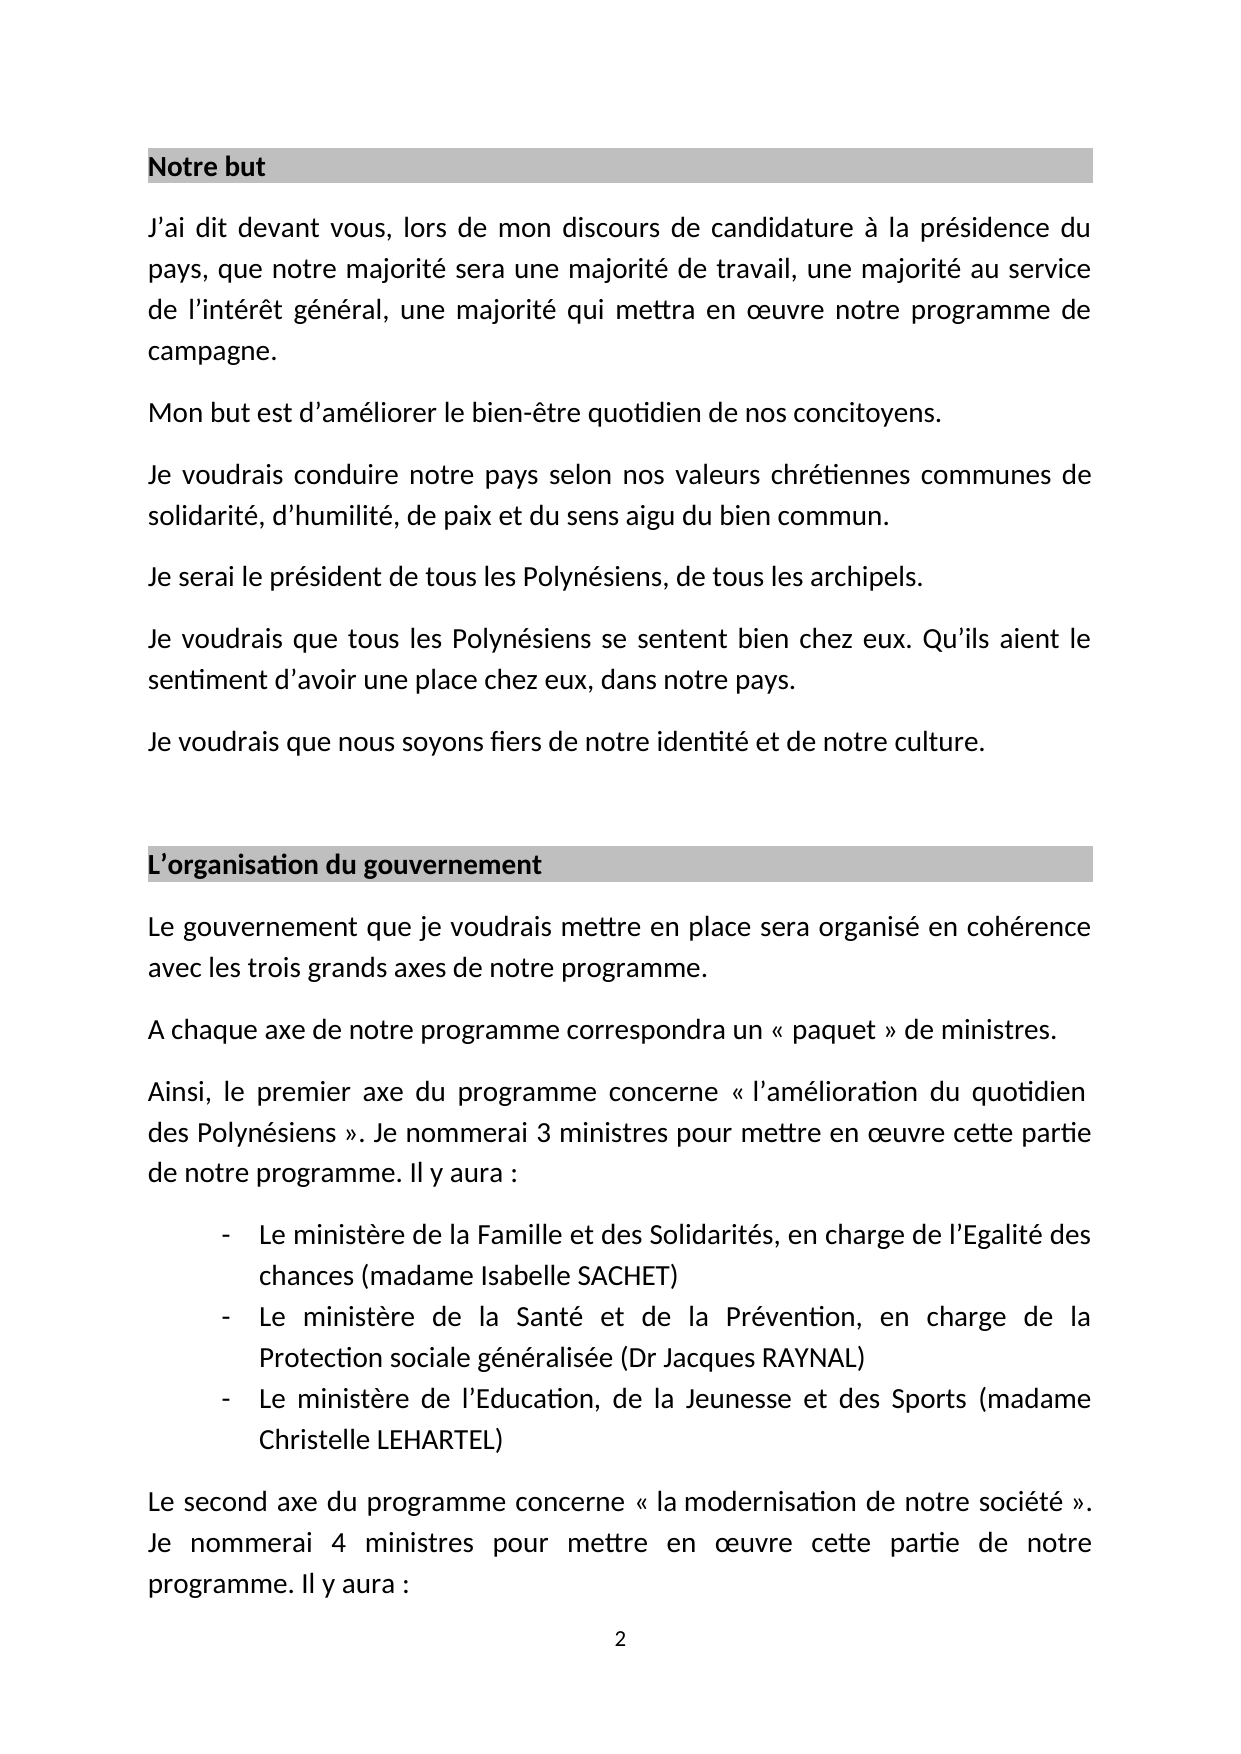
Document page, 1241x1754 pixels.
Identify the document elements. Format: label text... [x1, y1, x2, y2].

text Mon but est d’améliorer le bien-être quotidien de nos concitoyens. [148, 394, 1093, 429]
text Le second axe du programme concerne « la modernisation de notre société ». Je nommerai 4 ministres pour mettre en œuvre cette partie de notre programme. Il y aura : [148, 1483, 1093, 1600]
text Je serai le président de tous les Polynésiens, de tous les archipels. [148, 558, 1093, 594]
text Je voudrais que nous soyons fiers de notre identité et de notre culture. [148, 723, 1093, 758]
text Je voudrais conduire notre pays selon nos valeurs chrétiennes communes de solidarité, d’humilité, de paix et du sens aigu du bien commun. [148, 456, 1093, 532]
text Notre but [148, 148, 1093, 183]
text Je voudrais que tous les Polynésiens se sentent bien chez eux. Qu’ils aient le sentiment d’avoir une place chez eux, dans notre pays. [148, 620, 1093, 697]
text Le gouvernement que je voudrais mettre en place sera organisé en cohérence avec les trois grands axes de notre programme. [148, 908, 1093, 985]
list Le ministère de l’Education, de la Jeunesse et des Sports (madame Christelle LEHARTEL) [221, 1380, 1093, 1457]
text J’ai dit devant vous, lors de mon discours de candidature à la présidence du pays, que notre majorité sera une majorité de travail, une majorité au service de l’intérêt général, une majorité qui mettra en œuvre notre programme de campagne. [148, 209, 1093, 368]
list Le ministère de la Famille et des Solidarités, en charge de l’Egalité des chances (madame Isabelle SACHET) [221, 1216, 1093, 1293]
text A chaque axe de notre programme correspondra un « paquet » de ministres. [148, 1011, 1093, 1047]
text L’organisation du gouvernement [148, 846, 1093, 882]
list Le ministère de la Santé et de la Prévention, en charge de la Protection sociale généralisée (Dr Jacques RAYNAL) [221, 1298, 1093, 1375]
text Ainsi, le premier axe du programme concerne « l’amélioration du quotidien des Polynésiens ». Je nommerai 3 ministres pour mettre en œuvre cette partie de notre programme. Il y aura : [148, 1073, 1093, 1190]
